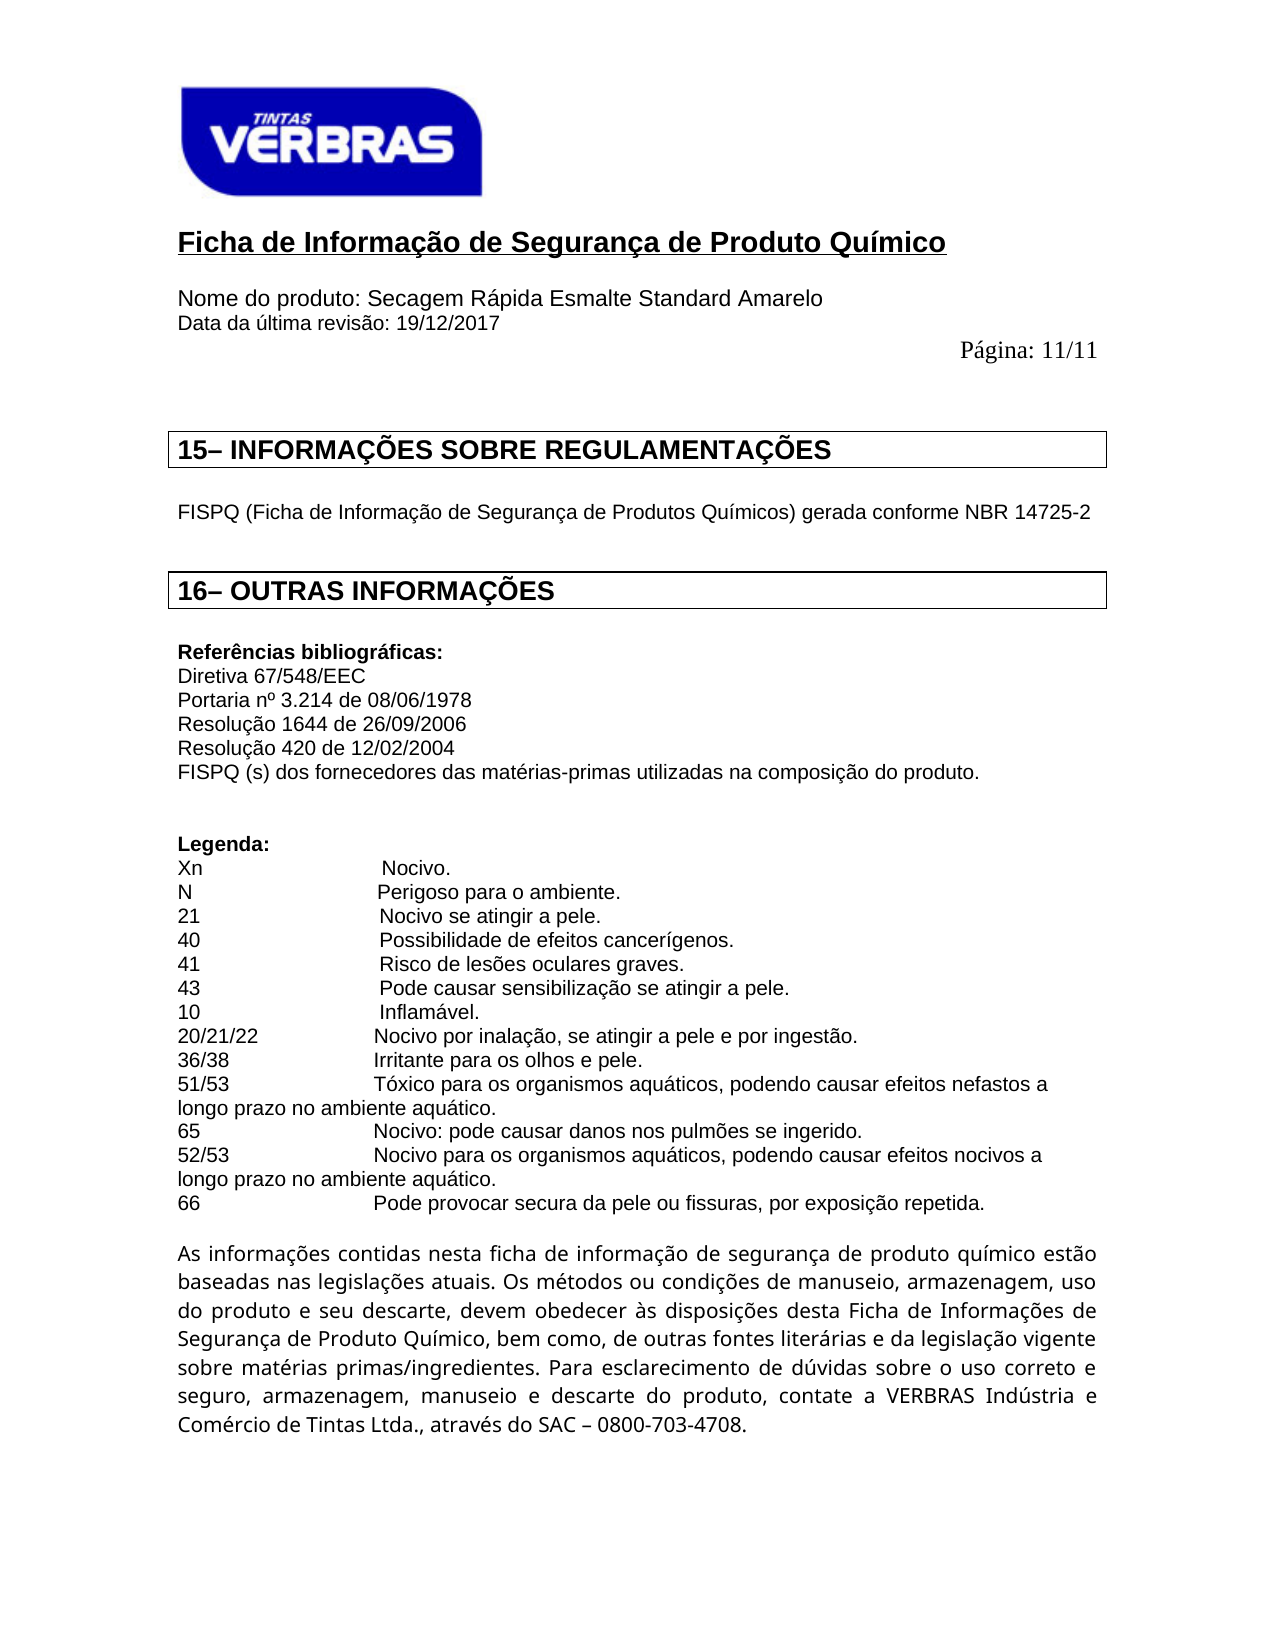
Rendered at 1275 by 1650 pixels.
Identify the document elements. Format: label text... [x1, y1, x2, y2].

text 51/53 Tóxico para os organismos aquáticos, podendo causar efeitos nefastos a longo prazo no ambiente aquático. [177, 1071, 1098, 1119]
text Resolução 1644 de 26/09/2006 [177, 712, 1098, 736]
text Portaria nº 3.214 de 08/06/1978 [177, 688, 1098, 712]
text 65 Nocivo: pode causar danos nos pulmões se ingerido. [177, 1119, 1098, 1143]
text 10 Inflamável. [177, 999, 1098, 1023]
text 40 Possibilidade de efeitos cancerígenos. [177, 928, 1098, 952]
text FISPQ (s) dos fornecedores das matérias-primas utilizadas na composição do produto. [177, 760, 1098, 784]
text As informações contidas nesta ficha de informação de segurança de produto químico estão baseadas nas legislações atuais. Os métodos ou condições de manuseio, armazenagem, uso do produto e seu descarte, devem obedecer às disposições desta Ficha de Informações de Segurança de Produto Químico, bem como, de outras fontes literárias e da legislação vigente sobre matérias primas/ingredientes. Para esclarecimento de dúvidas sobre o uso correto e seguro, armazenagem, manuseio e descarte do produto, contate a VERBRAS Indústria e Comércio de Tintas Ltda., através do SAC – 0800-703-4708. [177, 1239, 1098, 1438]
text Diretiva 67/548/EEC [177, 664, 1098, 688]
text 15– INFORMAÇÕES SOBRE REGULAMENTAÇÕES [169, 432, 1106, 467]
text Xn Nocivo. [177, 856, 1098, 880]
text Referências bibliográficas: [177, 640, 1098, 664]
text 21 Nocivo se atingir a pele. [177, 904, 1098, 928]
text 41 Risco de lesões oculares graves. [177, 952, 1098, 976]
text 16– OUTRAS INFORMAÇÕES [169, 573, 1106, 608]
text 52/53 Nocivo para os organismos aquáticos, podendo causar efeitos nocivos a longo prazo no ambiente aquático. [177, 1143, 1098, 1191]
text 43 Pode causar sensibilização se atingir a pele. [177, 976, 1098, 999]
text Resolução 420 de 12/02/2004 [177, 736, 1098, 760]
picture [177, 73, 487, 216]
text 20/21/22 Nocivo por inalação, se atingir a pele e por ingestão. [177, 1023, 1098, 1047]
text N Perigoso para o ambiente. [177, 880, 1098, 904]
text 66 Pode provocar secura da pele ou fissuras, por exposição repetida. [177, 1191, 1098, 1215]
text Legenda: [177, 832, 1098, 856]
text 36/38 Irritante para os olhos e pele. [177, 1047, 1098, 1071]
text FISPQ (Ficha de Informação de Segurança de Produtos Químicos) gerada conforme NBR 14725-2 [177, 499, 1098, 523]
